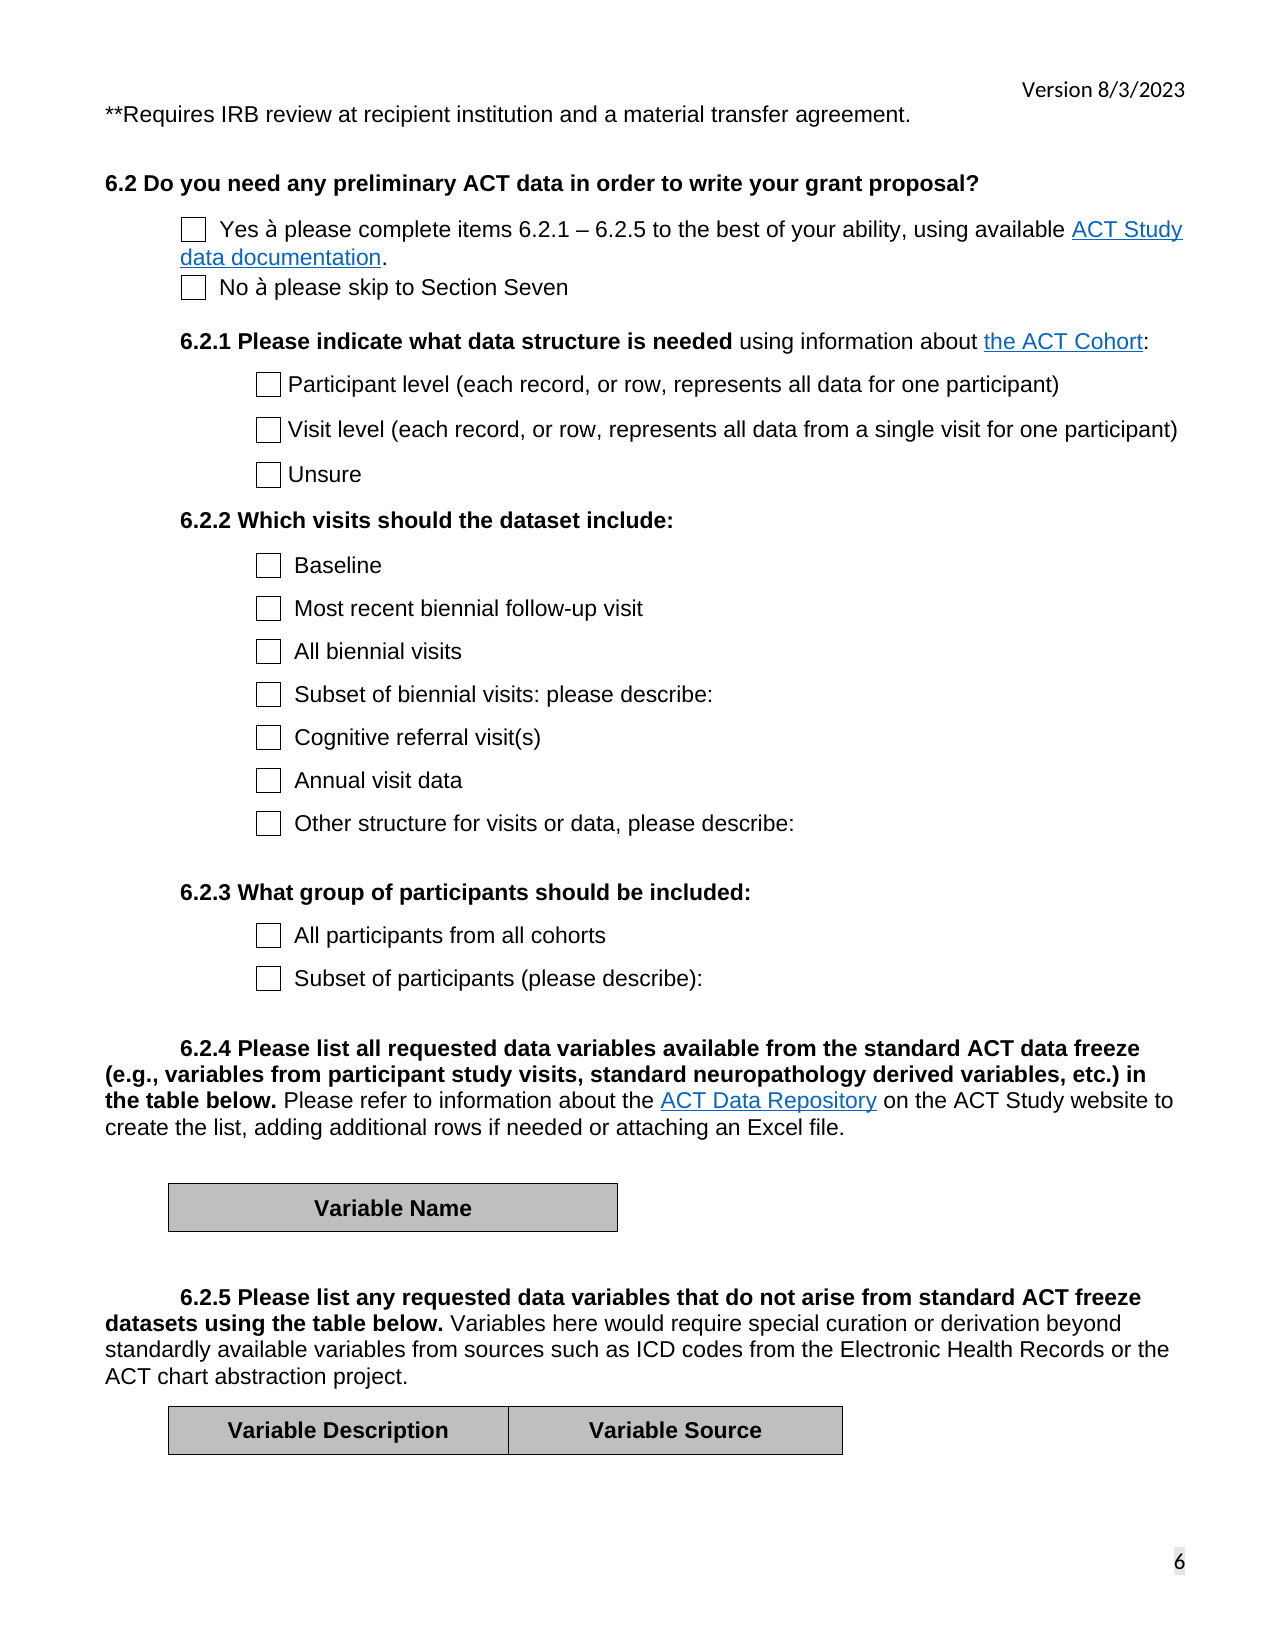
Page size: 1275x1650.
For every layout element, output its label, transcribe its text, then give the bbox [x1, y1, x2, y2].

table_header Variable Source [509, 1407, 842, 1454]
text 6.2 Do you need any preliminary ACT data in order to write your grant proposal? [105, 170, 1185, 196]
text Cognitive referral visit(s) [255, 724, 1185, 750]
text 6.2.2 Which visits should the dataset include: [105, 507, 1185, 533]
text Most recent biennial follow-up visit [255, 595, 1185, 621]
text Unsure [180, 461, 1185, 488]
text Participant level (each record, or row, represents all data for one participant) [180, 371, 1185, 398]
text Annual visit data [255, 767, 1185, 793]
text **Requires IRB review at recipient institution and a material transfer agreement. [105, 103, 1185, 127]
text 6.2.3 What group of participants should be included: [105, 879, 1185, 906]
text Subset of biennial visits: please describe: [255, 681, 1185, 707]
text 6.2.5 Please list any requested data variables that do not arise from standard ACT freeze datasets using the table below. Variables here would require special curation or derivation beyond standardly available variables from sources such as ICD codes from the Electronic Health Records or the ACT chart abstraction project. [105, 1284, 1185, 1389]
text 6.2.4 Please list all requested data variables available from the standard ACT data freeze (e.g., variables from participant study visits, standard neuropathology derived variables, etc.) in the table below. Please refer to information about the ACT Data Repository on the ACT Study website to create the list, adding additional rows if needed or attaching an Excel file. [105, 1034, 1185, 1140]
table_header Variable Description [169, 1407, 508, 1454]
text All participants from all cohorts [255, 922, 1185, 948]
table_header Variable Name [169, 1184, 617, 1231]
text 6.2.1 Please indicate what data structure is needed using information about the ACT Cohort: [105, 328, 1185, 354]
text Visit level (each record, or row, represents all data from a single visit for one participant) [180, 416, 1185, 443]
text Subset of participants (please describe): [255, 965, 1185, 992]
text Other structure for visits or data, please describe: [255, 810, 1185, 836]
text All biennial visits [255, 638, 1185, 664]
text Yes à please complete items 6.2.1 – 6.2.5 to the best of your ability, using available ACT Study data documentation. [180, 213, 1185, 271]
text No à please skip to Section Seven [180, 271, 1185, 302]
text Baseline [255, 552, 1185, 578]
